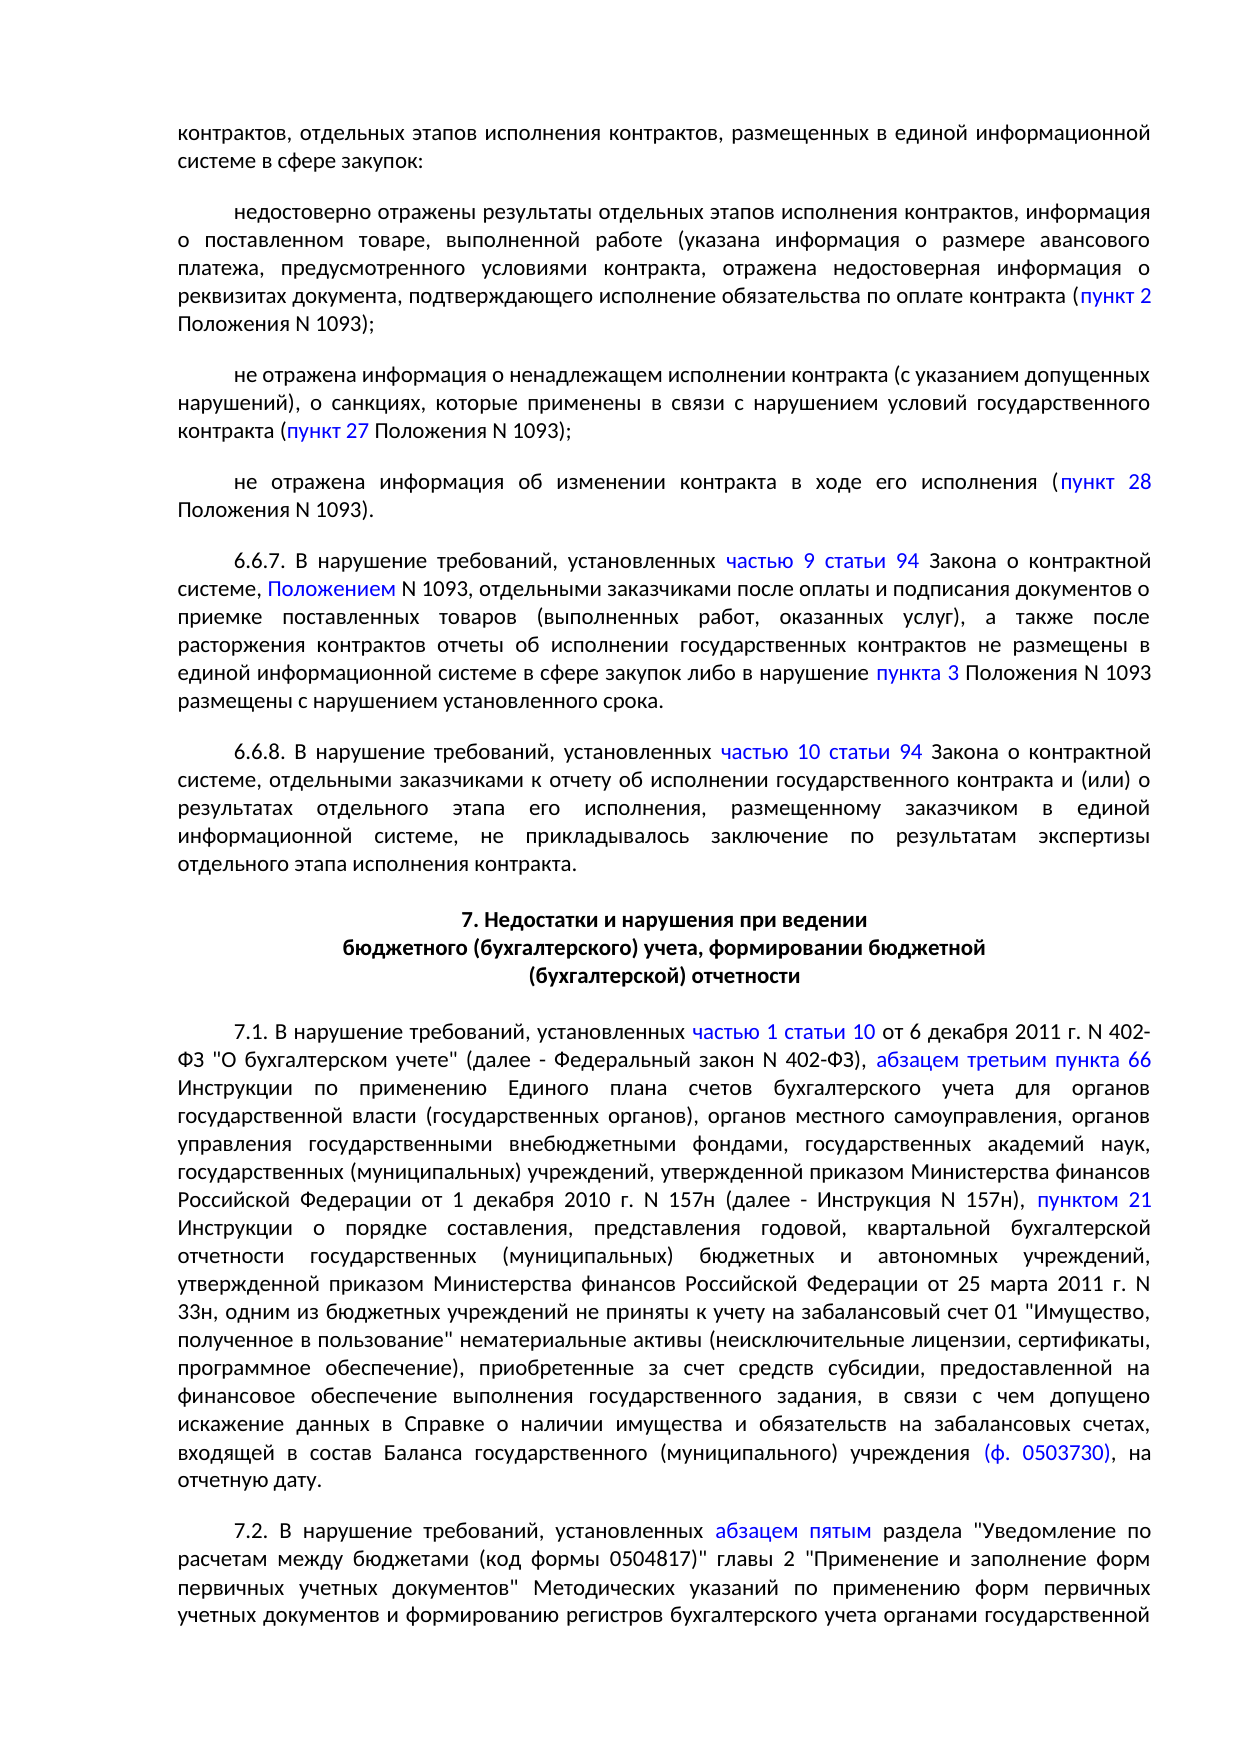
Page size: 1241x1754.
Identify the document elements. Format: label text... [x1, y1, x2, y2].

text недостоверно отражены результаты отдельных этапов исполнения контрактов, информация о поставленном товаре, выполненной работе (указана информация о размере авансового платежа, предусмотренного условиями контракта, отражена недостоверная информация о реквизитах документа, подтверждающего исполнение обязательства по оплате контракта (пункт 2 Положения N 1093); [177, 197, 1152, 337]
title 7. Недостатки и нарушения при ведении [177, 905, 1152, 933]
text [177, 118, 1152, 174]
text не отражена информация о ненадлежащем исполнении контракта (с указанием допущенных нарушений), о санкциях, которые применены в связи с нарушением условий государственного контракта (пункт 27 Положения N 1093); [177, 360, 1152, 444]
text 6.6.7. В нарушение требований, установленных частью 9 статьи 94 Закона о контрактной системе, Положением N 1093, отдельными заказчиками после оплаты и подписания документов о приемке поставленных товаров (выполненных работ, оказанных услуг), а также после расторжения контрактов отчеты об исполнении государственных контрактов не размещены в единой информационной системе в сфере закупок либо в нарушение пункта 3 Положения N 1093 размещены с нарушением установленного срока. [177, 546, 1152, 714]
title бюджетного (бухгалтерского) учета, формировании бюджетной [177, 933, 1152, 961]
text не отражена информация об изменении контракта в ходе его исполнения (пункт 28 Положения N 1093). [177, 467, 1152, 523]
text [177, 1517, 1152, 1629]
text 6.6.8. В нарушение требований, установленных частью 10 статьи 94 Закона о контрактной системе, отдельными заказчиками к отчету об исполнении государственного контракта и (или) о результатах отдельного этапа его исполнения, размещенному заказчиком в единой информационной системе, не прикладывалось заключение по результатам экспертизы отдельного этапа исполнения контракта. [177, 737, 1152, 877]
text 7.1. В нарушение требований, установленных частью 1 статьи 10 от 6 декабря 2011 г. N 402-ФЗ "О бухгалтерском учете" (далее - Федеральный закон N 402-ФЗ), абзацем третьим пункта 66 Инструкции по применению Единого плана счетов бухгалтерского учета для органов государственной власти (государственных органов), органов местного самоуправления, органов управления государственными внебюджетными фондами, государственных академий наук, государственных (муниципальных) учреждений, утвержденной приказом Министерства финансов Российской Федерации от 1 декабря 2010 г. N 157н (далее - Инструкция N 157н), пунктом 21 Инструкции о порядке составления, представления годовой, квартальной бухгалтерской отчетности государственных (муниципальных) бюджетных и автономных учреждений, утвержденной приказом Министерства финансов Российской Федерации от 25 марта 2011 г. N 33н, одним из бюджетных учреждений не приняты к учету на забалансовый счет 01 "Имущество, полученное в пользование" нематериальные активы (неисключительные лицензии, сертификаты, программное обеспечение), приобретенные за счет средств субсидии, предоставленной на финансовое обеспечение выполнения государственного задания, в связи с чем допущено искажение данных в Справке о наличии имущества и обязательств на забалансовых счетах, входящей в состав Баланса государственного (муниципального) учреждения (ф. 0503730), на отчетную дату. [177, 1017, 1152, 1494]
title (бухгалтерской) отчетности [177, 961, 1152, 989]
